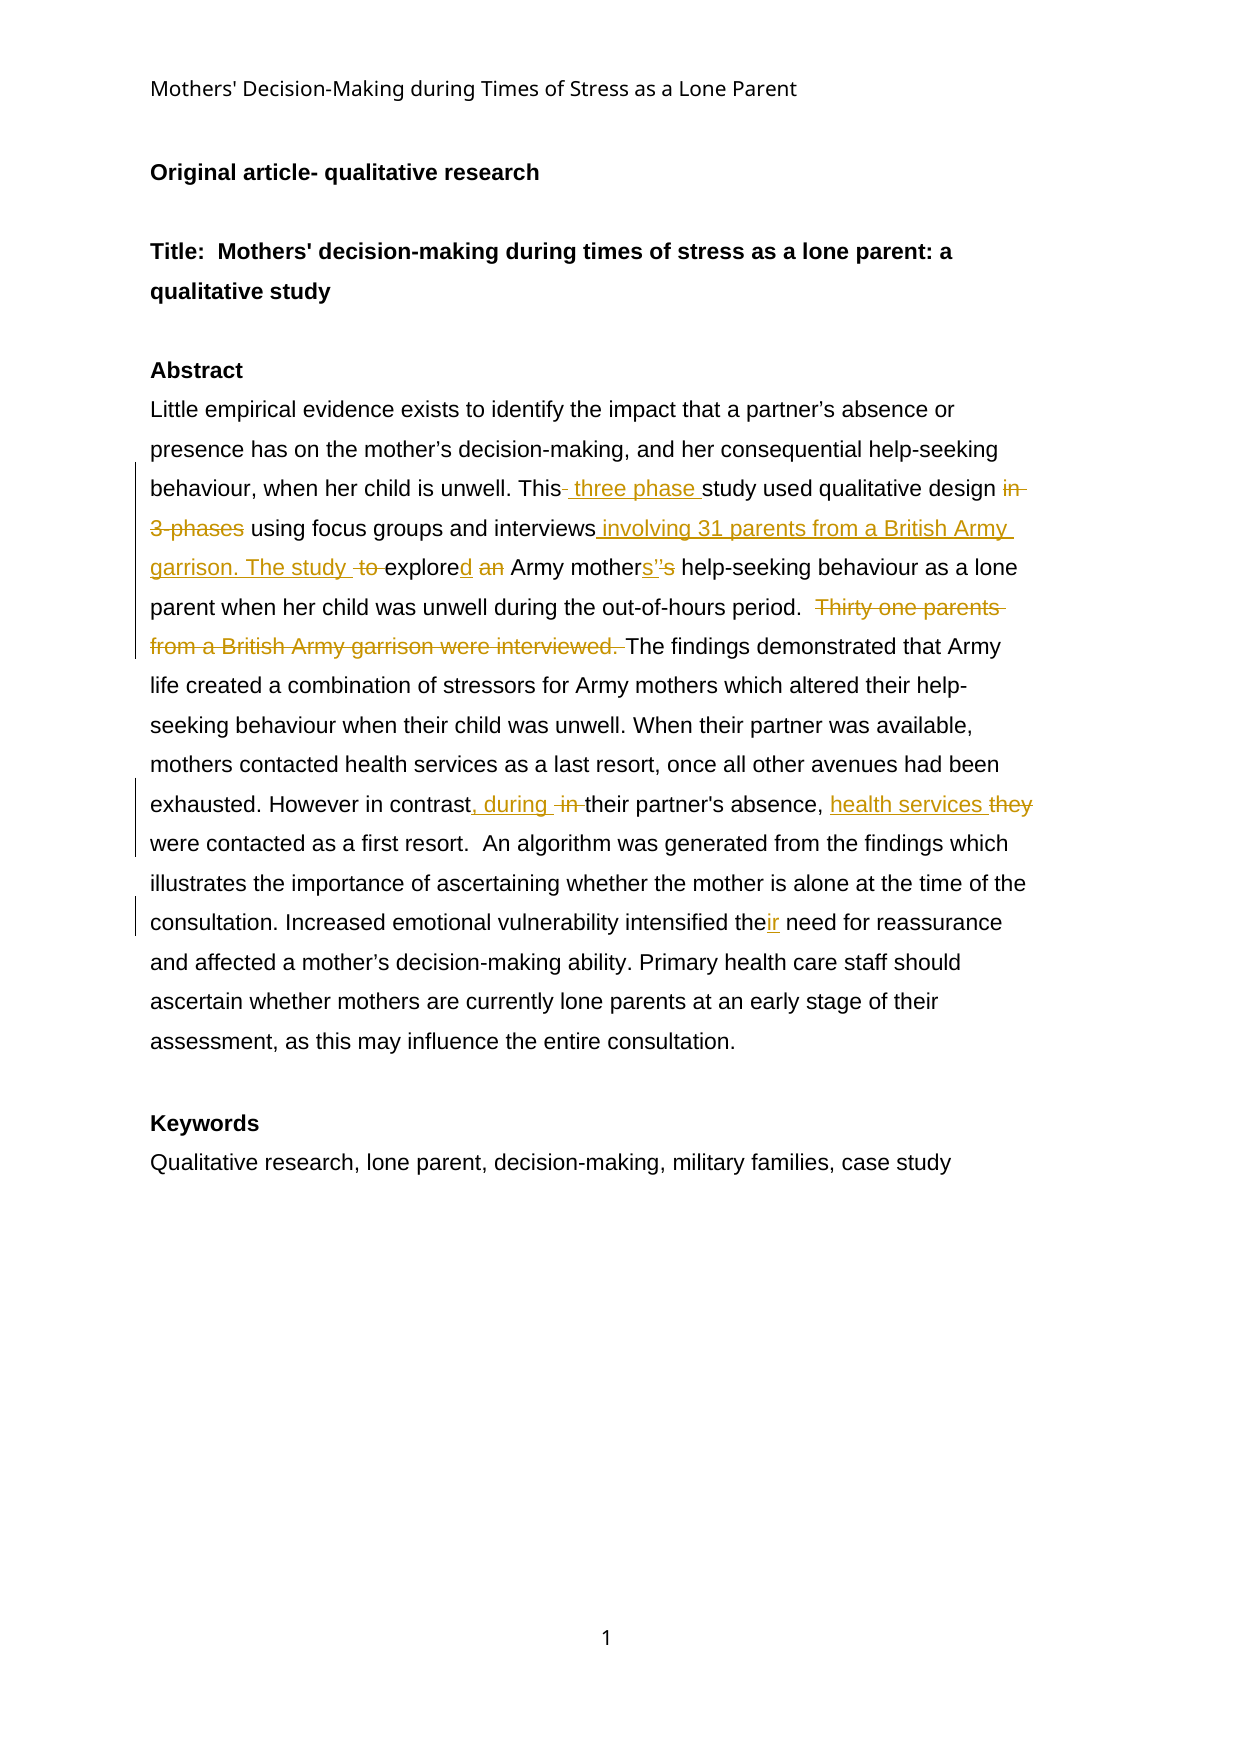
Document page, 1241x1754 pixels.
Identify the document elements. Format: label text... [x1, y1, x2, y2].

text Title: Mothers' decision-making during times of stress as a lone parent: a qualitative study [150, 238, 1063, 304]
subtitle Keywords [150, 1110, 1063, 1136]
text Original article- qualitative research [150, 159, 1063, 186]
subtitle Abstract [150, 357, 1063, 383]
text Qualitative research, lone parent, decision-making, military families, case study [150, 1149, 1063, 1176]
text Little empirical evidence exists to identify the impact that a partner’s absence or presence has on the mother’s decision-making, and her consequential help-seeking behaviour, when her child is unwell. Thisstudy used qualitative design using focus groups and interviewsexplore Army mother help-seeking behaviour as a lone parent when her child was unwell during the out-of-hours period. The findings demonstrated that Army life created a combination of stressors for Army mothers which altered their help-seeking behaviour when their child was unwell. When their partner was available, mothers contacted health services as a last resort, once all other avenues had been exhausted. However in contrasttheir partner's absence, were contacted as a first resort. An algorithm was generated from the findings which illustrates the importance of ascertaining whether the mother is alone at the time of the consultation. Increased emotional vulnerability intensified the need for reassurance and affected a mother’s decision-making ability. Primary health care staff should ascertain whether mothers are currently lone parents at an early stage of their assessment, as this may influence the entire consultation. [150, 396, 1036, 1054]
